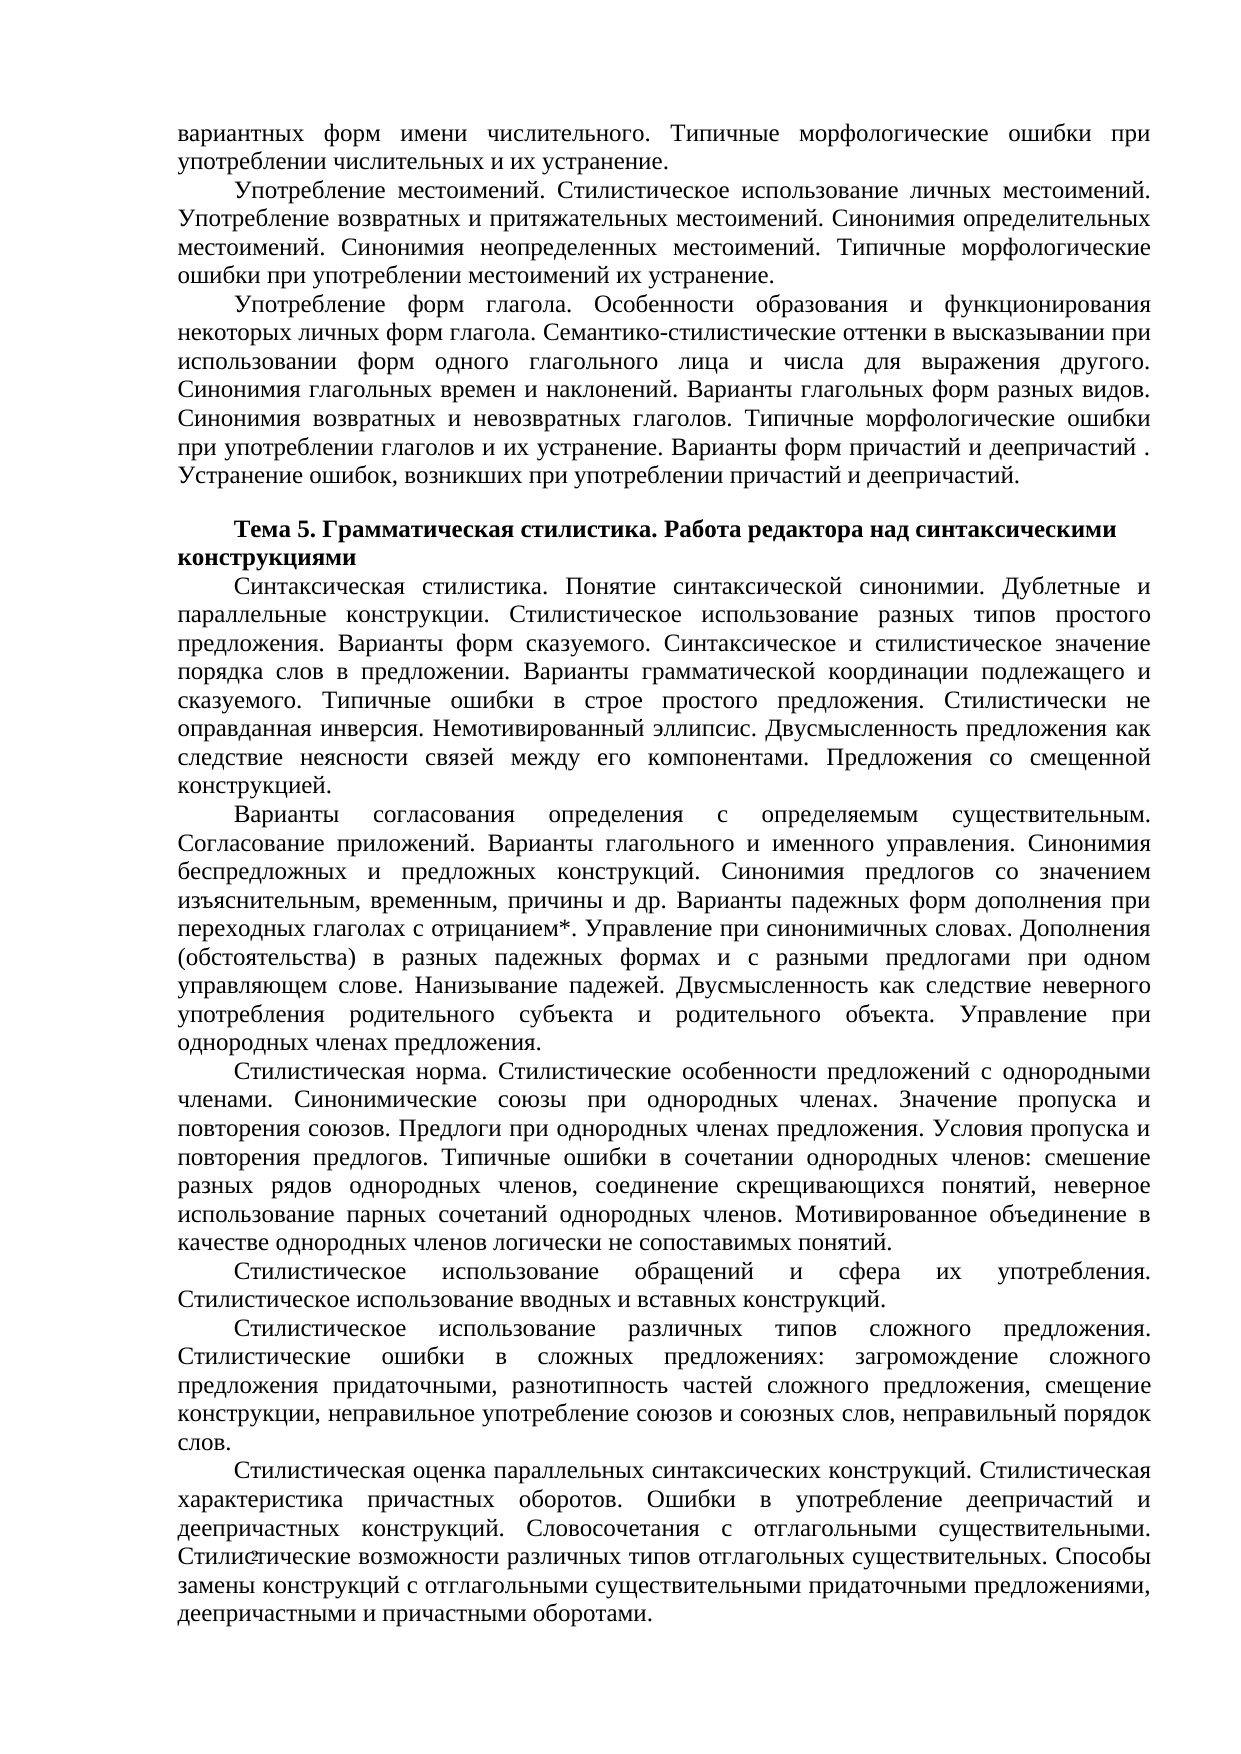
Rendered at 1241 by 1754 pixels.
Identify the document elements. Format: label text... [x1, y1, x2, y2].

text Употребление местоимений. Стилистическое использование личных местоимений. Употребление возвратных и притяжательных местоимений. Синонимия определительных местоимений. Синонимия неопределенных местоимений. Типичные морфологические ошибки при употреблении местоимений их устранение. [177, 175, 1152, 289]
text Стилистическое использование различных типов сложного предложения. Стилистические ошибки в сложных предложениях: загромождение сложного предложения придаточными, разнотипность частей сложного предложения, смещение конструкции, неправильное употребление союзов и союзных слов, неправильный порядок слов. [177, 1313, 1152, 1456]
text Употребление форм глагола. Особенности образования и функционирования некоторых личных форм глагола. Семантико-стилистические оттенки в высказывании при использовании форм одного глагольного лица и числа для выражения другого. Синонимия глагольных времен и наклонений. Варианты глагольных форм разных видов. Синонимия возвратных и невозвратных глаголов. Типичные морфологические ошибки при употреблении глаголов и их устранение. Варианты форм причастий и деепричастий . Устранение ошибок, возникших при употреблении причастий и деепричастий. [177, 289, 1152, 489]
text Тема 5. Грамматическая стилистика. Работа редактора над синтаксическими конструкциями [177, 514, 1152, 571]
text Стилистическая норма. Стилистические особенности предложений с однородными членами. Синонимические союзы при однородных членах. Значение пропуска и повторения союзов. Предлоги при однородных членах предложения. Условия пропуска и повторения предлогов. Типичные ошибки в сочетании однородных членов: смешение разных рядов однородных членов, соединение скрещивающихся понятий, неверное использование парных сочетаний однородных членов. Мотивированное объединение в качестве однородных членов логически не сопоставимых понятий. [177, 1056, 1152, 1256]
text Стилистическое использование обращений и сфера их употребления. Стилистическое использование вводных и вставных конструкций. [177, 1256, 1152, 1313]
text Стилистическая оценка параллельных синтаксических конструкций. Стилистическая характеристика причастных оборотов. Ошибки в употребление деепричастий и деепричастных конструкций. Словосочетания с отглагольными существительными. Стилистические возможности различных типов отглагольных существительных. Способы замены конструкций с отглагольными существительными придаточными предложениями, деепричастными и причастными оборотами. [177, 1456, 1152, 1627]
text Синтаксическая стилистика. Понятие синтаксической синонимии. Дублетные и параллельные конструкции. Стилистическое использование разных типов простого предложения. Варианты форм сказуемого. Синтаксическое и стилистическое значение порядка слов в предложении. Варианты грамматической координации подлежащего и сказуемого. Типичные ошибки в строе простого предложения. Стилистически не оправданная инверсия. Немотивированный эллипсис. Двусмысленность предложения как следствие неясности связей между его компонентами. Предложения со смещенной конструкцией. [177, 571, 1152, 799]
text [177, 118, 1152, 175]
text Варианты согласования определения с определяемым существительным. Согласование приложений. Варианты глагольного и именного управления. Синонимия беспредложных и предложных конструкций. Синонимия предлогов со значением изъяснительным, временным, причины и др. Варианты падежных форм дополнения при переходных глаголах с отрицанием*. Управление при синонимичных словах. Дополнения (обстоятельства) в разных падежных формах и с разными предлогами при одном управляющем слове. Нанизывание падежей. Двусмысленность как следствие неверного употребления родительного субъекта и родительного объекта. Управление при однородных членах предложения. [177, 799, 1152, 1056]
